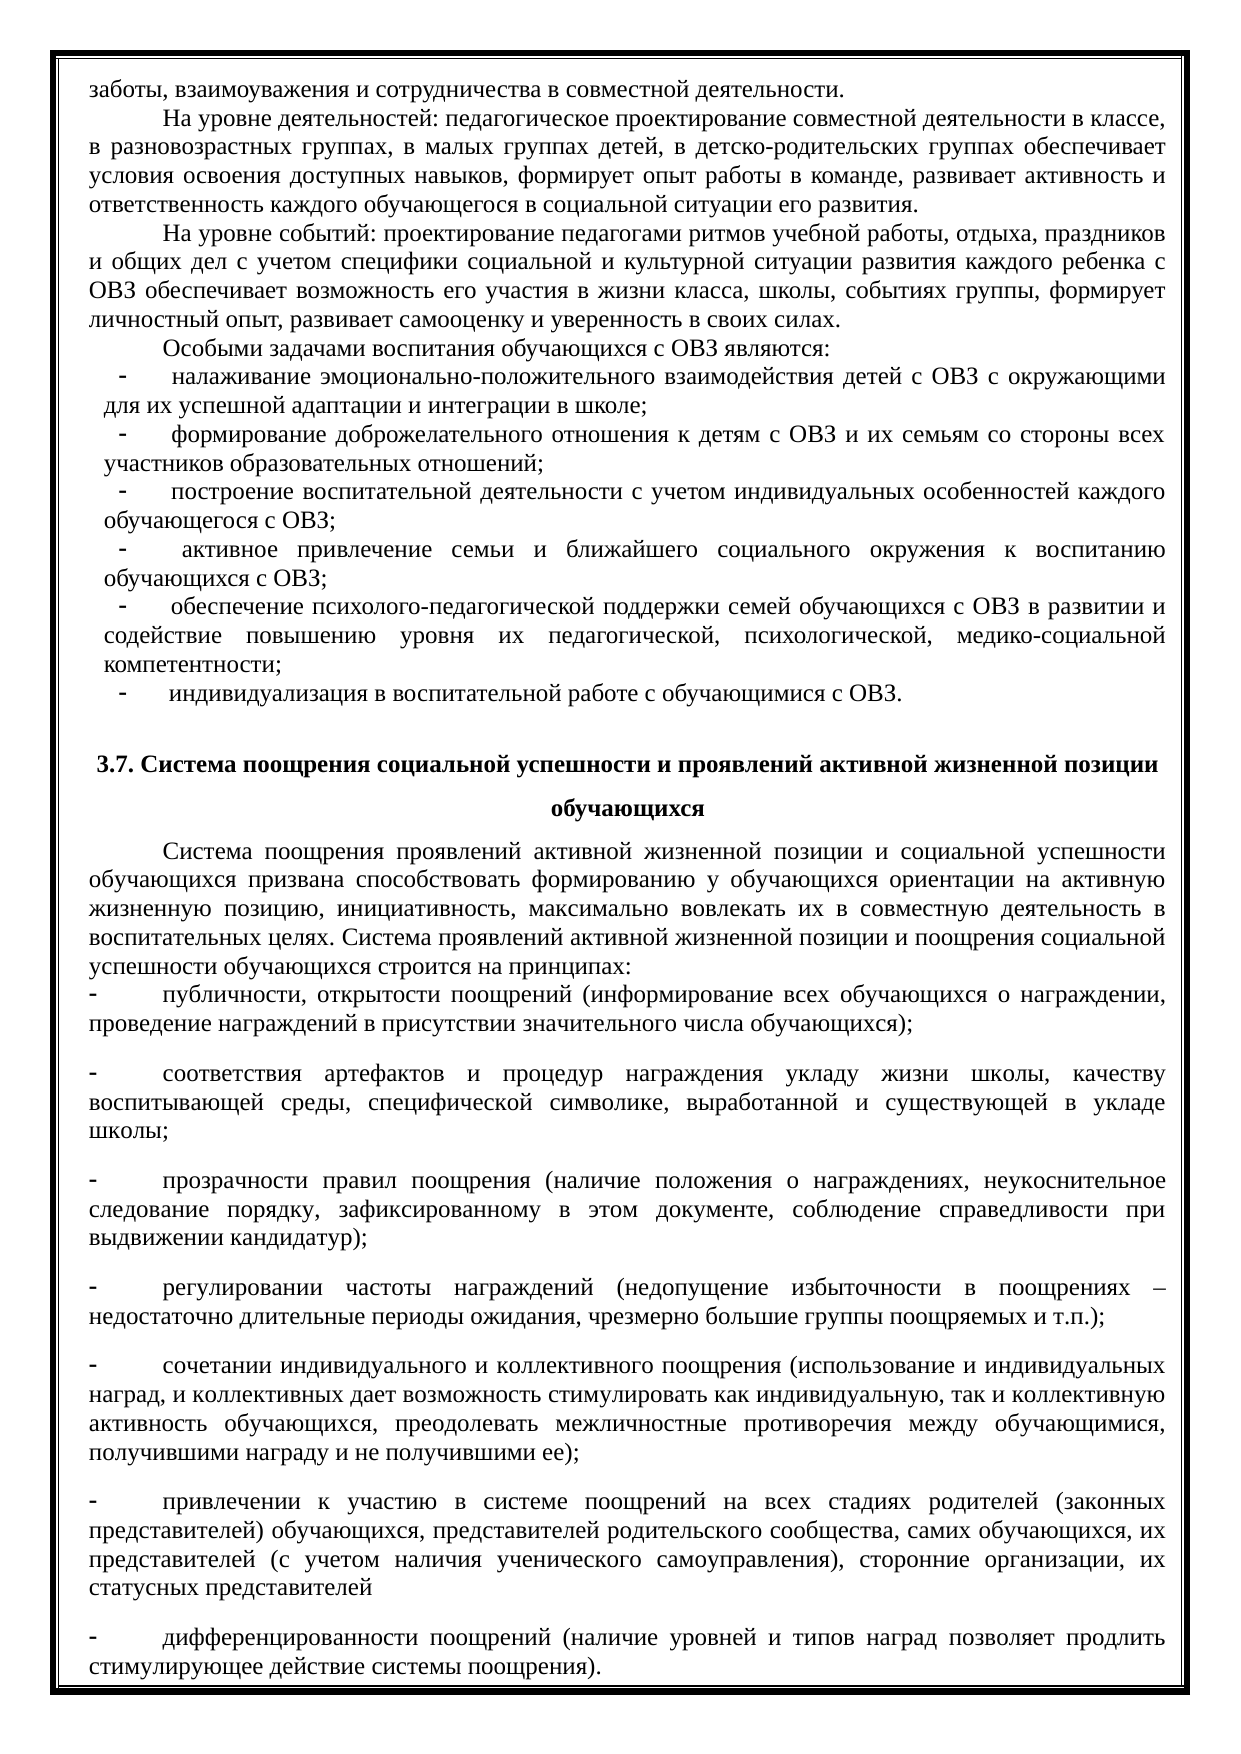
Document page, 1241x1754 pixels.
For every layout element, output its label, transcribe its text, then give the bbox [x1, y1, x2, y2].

list формирование доброжелательного отношения к детям с ОВЗ и их семьям со стороны всех участников образовательных отношений; [103, 419, 1167, 476]
list регулировании частоты награждений (недопущение избыточности в поощрениях –недостаточно длительные периоды ожидания, чрезмерно большие группы поощряемых и т.п.); [89, 1272, 1167, 1329]
list налаживание эмоционально-положительного взаимодействия детей с ОВЗ с окружающими для их успешной адаптации и интеграции в школе; [103, 361, 1167, 419]
list построение воспитательной деятельности с учетом индивидуальных особенностей каждого обучающегося с ОВЗ; [103, 476, 1167, 534]
list индивидуализация в воспитательной работе с обучающимися с ОВЗ. [103, 678, 1167, 706]
text 3.7. Система поощрения социальной успешности и проявлений активной жизненной позиции обучающихся [89, 749, 1167, 821]
list привлечении к участию в системе поощрений на всех стадиях родителей (законных представителей) обучающихся, представителей родительского сообщества, самих обучающихся, их представителей (с учетом наличия ученического самоуправления), сторонние организации, их статусных представителей [89, 1486, 1167, 1601]
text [89, 74, 1167, 103]
text На уровне деятельностей: педагогическое проектирование совместной деятельности в классе, в разновозрастных группах, в малых группах детей, в детско-родительских группах обеспечивает условия освоения доступных навыков, формирует опыт работы в команде, развивает активность и ответственность каждого обучающегося в социальной ситуации его развития. [89, 103, 1167, 218]
text На уровне событий: проектирование педагогами ритмов учебной работы, отдыха, праздников и общих дел с учетом специфики социальной и культурной ситуации развития каждого ребенка с ОВЗ обеспечивает возможность его участия в жизни класса, школы, событиях группы, формирует личностный опыт, развивает самооценку и уверенность в своих силах. [89, 218, 1167, 333]
text Особыми задачами воспитания обучающихся с ОВЗ являются: [89, 333, 1167, 361]
list активное привлечение семьи и ближайшего социального окружения к воспитанию обучающихся с ОВЗ; [103, 534, 1167, 591]
list сочетании индивидуального и коллективного поощрения (использование и индивидуальных наград, и коллективных дает возможность стимулировать как индивидуальную, так и коллективную активность обучающихся, преодолевать межличностные противоречия между обучающимися, получившими награду и не получившими ее); [89, 1350, 1167, 1465]
list соответствия артефактов и процедур награждения укладу жизни школы, качеству воспитывающей среды, специфической символике, выработанной и существующей в укладе школы; [89, 1058, 1167, 1144]
list прозрачности правил поощрения (наличие положения о награждениях, неукоснительное следование порядку, зафиксированному в этом документе, соблюдение справедливости при выдвижении кандидатур); [89, 1165, 1167, 1251]
list публичности, открытости поощрений (информирование всех обучающихся о награждении, проведение награждений в присутствии значительного числа обучающихся); [89, 979, 1167, 1037]
list обеспечение психолого-педагогической поддержки семей обучающихся с ОВЗ в развитии и содействие повышению уровня их педагогической, психологической, медико-социальной компетентности; [103, 591, 1167, 678]
text Система поощрения проявлений активной жизненной позиции и социальной успешности обучающихся призвана способствовать формированию у обучающихся ориентации на активную жизненную позицию, инициативность, максимально вовлекать их в совместную деятельность в воспитательных целях. Система проявлений активной жизненной позиции и поощрения социальной успешности обучающихся строится на принципах: [89, 836, 1167, 979]
list дифференцированности поощрений (наличие уровней и типов наград позволяет продлить стимулирующее действие системы поощрения). [89, 1622, 1167, 1679]
